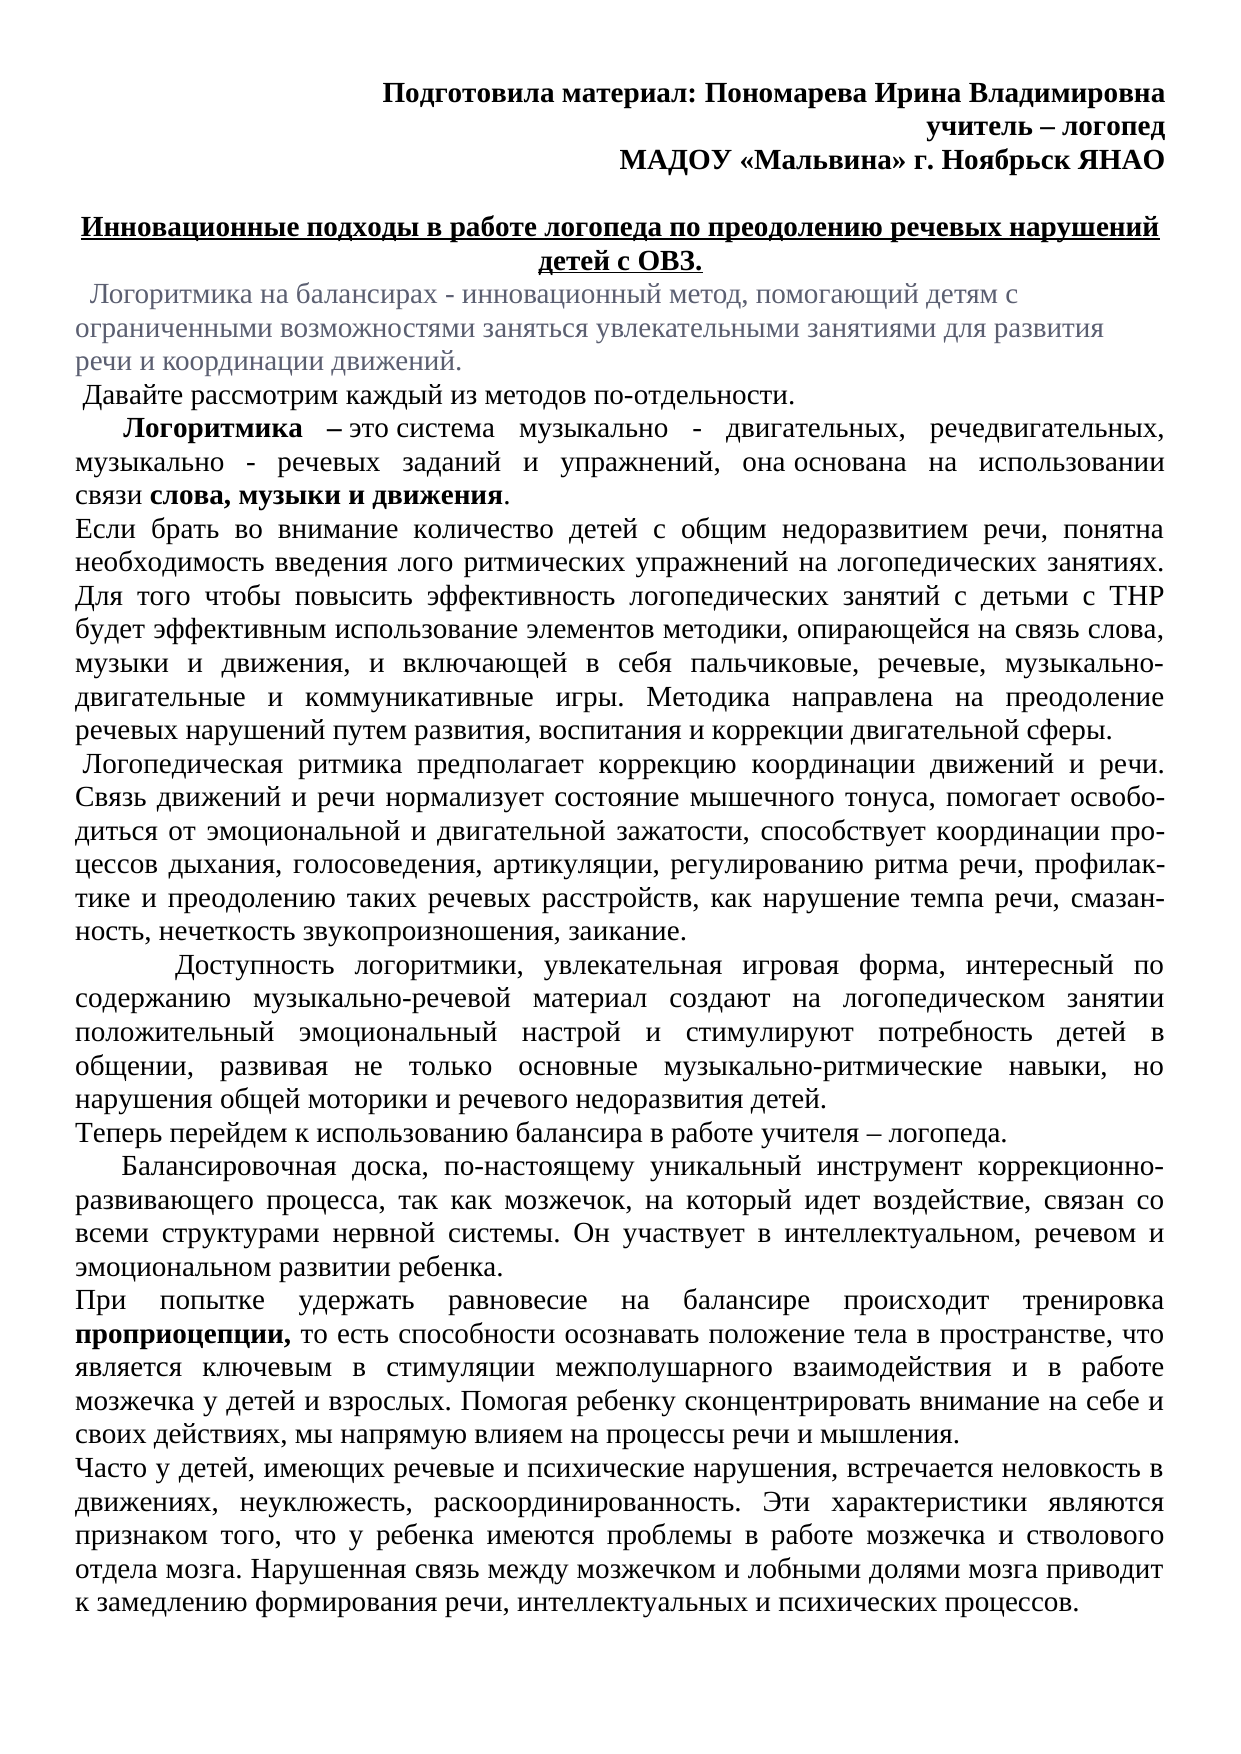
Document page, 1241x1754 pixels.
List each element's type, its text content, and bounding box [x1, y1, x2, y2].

text Инновационные подходы в работе логопеда по преодолению речевых нарушений детей с ОВЗ. [75, 209, 1165, 276]
text Если брать во внимание количество детей с общим недоразвитием речи, понятна необходимость введения лого ритмических упражнений на логопедических занятиях. Для того чтобы повысить эффективность логопедических занятий с детьми с ТНР будет эффективным использование элементов методики, опирающейся на связь слова, музыки и движения, и включающей в себя пальчиковые, речевые, музыкально-двигательные и коммуникативные игры. Методика направлена на преодоление речевых нарушений путем развития, воспитания и коррекции двигательной сферы. [75, 511, 1166, 746]
text Подготовила материал: Пономарева Ирина Владимировна [75, 75, 1165, 108]
text МАДОУ «Мальвина» г. Ноябрьск ЯНАО [75, 142, 1165, 176]
text Давайте рассмотрим каждый из методов по-отдельности. [75, 377, 1165, 410]
text Логоритмика на балансирах - инновационный метод, помогающий детям с ограниченными возможностями заняться увлекательными занятиями для развития речи и координации движений. [75, 276, 1165, 377]
text Доступность логоритмики, увлекательная игровая форма, интересный по содержанию музыкально-речевой материал создают на логопедическом занятии положительный эмоциональный настрой и стимулируют потребность детей в общении, развивая не только основные музыкально-ритмические навыки, но нарушения общей моторики и речевого недоразвития детей. [75, 947, 1165, 1115]
text При попытке удержать равновесие на балансире происходит тренировка проприоцепции, то есть способности осознавать положение тела в пространстве, что является ключевым в стимуляции межполушарного взаимодействия и в работе мозжечка у детей и взрослых. Помогая ребенку сконцентрировать внимание на себе и своих действиях, мы напрямую влияем на процессы речи и мышления. [75, 1282, 1165, 1450]
text Логоритмика – это система музыкально - двигательных, речедвигательных, музыкально - речевых заданий и упражнений, она основана на использовании связи слова, музыки и движения. [75, 410, 1165, 511]
text Логопедическая ритмика предполагает коррекцию координации движений и речи. Связь движений и речи нормализует состояние мышечного тонуса, помогает освободиться от эмоциональной и двигательной зажатости, способствует координации процессов дыхания, голосоведения, артикуляции, регулированию ритма речи, профилактике и преодолению таких речевых расстройств, как нарушение темпа речи, смазанность, нечеткость звукопроизношения, заикание. [75, 746, 1165, 947]
text Теперь перейдем к использованию балансира в работе учителя – логопеда. [75, 1115, 1165, 1148]
text Балансировочная доска, по-настоящему уникальный инструмент коррекционно-развивающего процесса, так как мозжечок, на который идет воздействие, связан со всеми структурами нервной системы. Он участвует в интеллектуальном, речевом и эмоциональном развитии ребенка. [75, 1148, 1165, 1282]
text учитель – логопед [75, 108, 1165, 142]
text Часто у детей, имеющих речевые и психические нарушения, встречается неловкость в движениях, неуклюжесть, раскоординированность. Эти характеристики являются признаком того, что у ребенка имеются проблемы в работе мозжечка и стволового отдела мозга. Нарушенная связь между мозжечком и лобными долями мозга приводит к замедлению формирования речи, интеллектуальных и психических процессов. [75, 1450, 1165, 1618]
